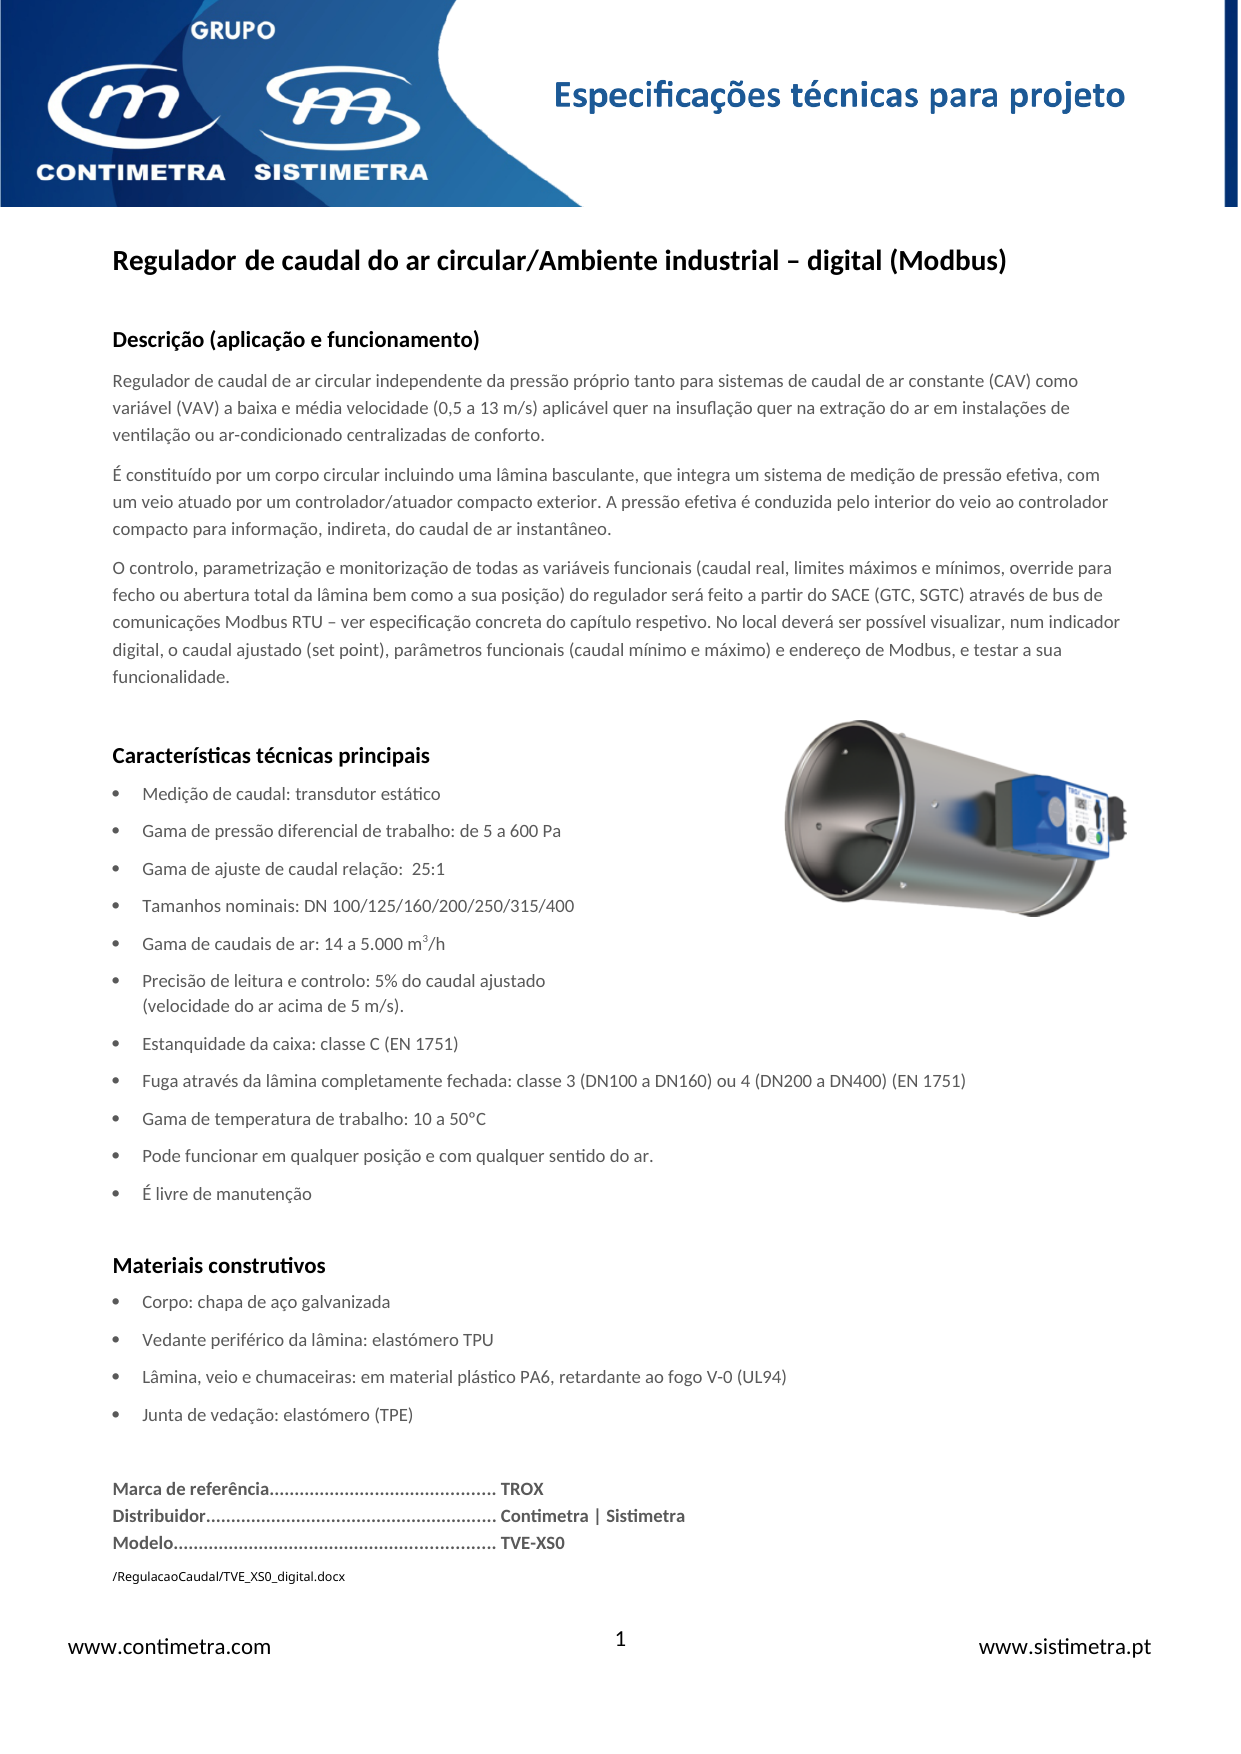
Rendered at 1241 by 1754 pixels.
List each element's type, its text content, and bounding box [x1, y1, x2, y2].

text Características técnicas principais [112, 741, 784, 770]
text Descrição (aplicação e funcionamento) [112, 326, 1128, 353]
text /RegulacaoCaudal/TVE_XS0_digital.docx [112, 1568, 1128, 1585]
picture [0, 0, 1238, 207]
text O controlo, parametrização e monitorização de todas as variáveis funcionais (caudal real, limites máximos e mínimos, override para fecho ou abertura total da lâmina bem como a sua posição) do regulador será feito a partir do SACE (GTC, SGTC) através de bus de comunicações Modbus RTU – ver especificação concreta do capítulo respetivo. No local deverá ser possível visualizar, num indicador digital, o caudal ajustado (set point), parâmetros funcionais (caudal mínimo e máximo) e endereço de Modbus, e testar a sua funcionalidade. [112, 553, 1128, 688]
list Marca de referência TROX [112, 1474, 1128, 1501]
list Modelo TVE-XS0 [112, 1528, 1128, 1555]
list Lâmina, veio e chumaceiras: em material plástico PA6, retardante ao fogo V-0 (UL94) [112, 1363, 1128, 1388]
list Estanquidade da caixa: classe C (EN 1751) [112, 1030, 1128, 1055]
text Regulador de caudal do ar circular/Ambiente industrial – digital (Modbus) [112, 247, 1128, 276]
picture [784, 720, 1127, 917]
list Gama de pressão diferencial de trabalho: de 5 a 600 Pa [112, 818, 784, 843]
text É constituído por um corpo circular incluindo uma lâmina basculante, que integra um sistema de medição de pressão efetiva, com um veio atuado por um controlador/atuador compacto exterior. A pressão efetiva é conduzida pelo interior do veio ao controlador compacto para informação, indireta, do caudal de ar instantâneo. [112, 459, 1128, 541]
text Regulador de caudal de ar circular independente da pressão próprio tanto para sistemas de caudal de ar constante (CAV) como variável (VAV) a baixa e média velocidade (0,5 a 13 m/s) aplicável quer na insuflação quer na extração do ar em instalações de ventilação ou ar-condicionado centralizadas de conforto. [112, 366, 1128, 447]
list Medição de caudal: transdutor estático [112, 780, 784, 805]
list Precisão de leitura e controlo: 5% do caudal ajustado (velocidade do ar acima de 5 m/s). [112, 968, 1128, 1018]
list É livre de manutenção [112, 1180, 1128, 1205]
list Gama de caudais de ar: 14 a 5.000 m3/h [112, 930, 1128, 955]
list Distribuidor Contimetra | Sistimetra [112, 1501, 1128, 1528]
list Tamanhos nominais: DN 100/125/160/200/250/315/400 [112, 893, 1128, 918]
list Vedante periférico da lâmina: elastómero TPU [112, 1326, 1128, 1351]
list Corpo: chapa de aço galvanizada [112, 1288, 1128, 1313]
text Materiais construtivos [112, 1253, 1128, 1278]
list Gama de temperatura de trabalho: 10 a 50ºC [112, 1105, 1128, 1130]
list Junta de vedação: elastómero (TPE) [112, 1401, 1128, 1426]
list Fuga através da lâmina completamente fechada: classe 3 (DN100 a DN160) ou 4 (DN200 a DN400) (EN 1751) [112, 1068, 1128, 1093]
list Gama de ajuste de caudal relação: 25:1 [112, 855, 784, 880]
list Pode funcionar em qualquer posição e com qualquer sentido do ar. [112, 1143, 1128, 1168]
